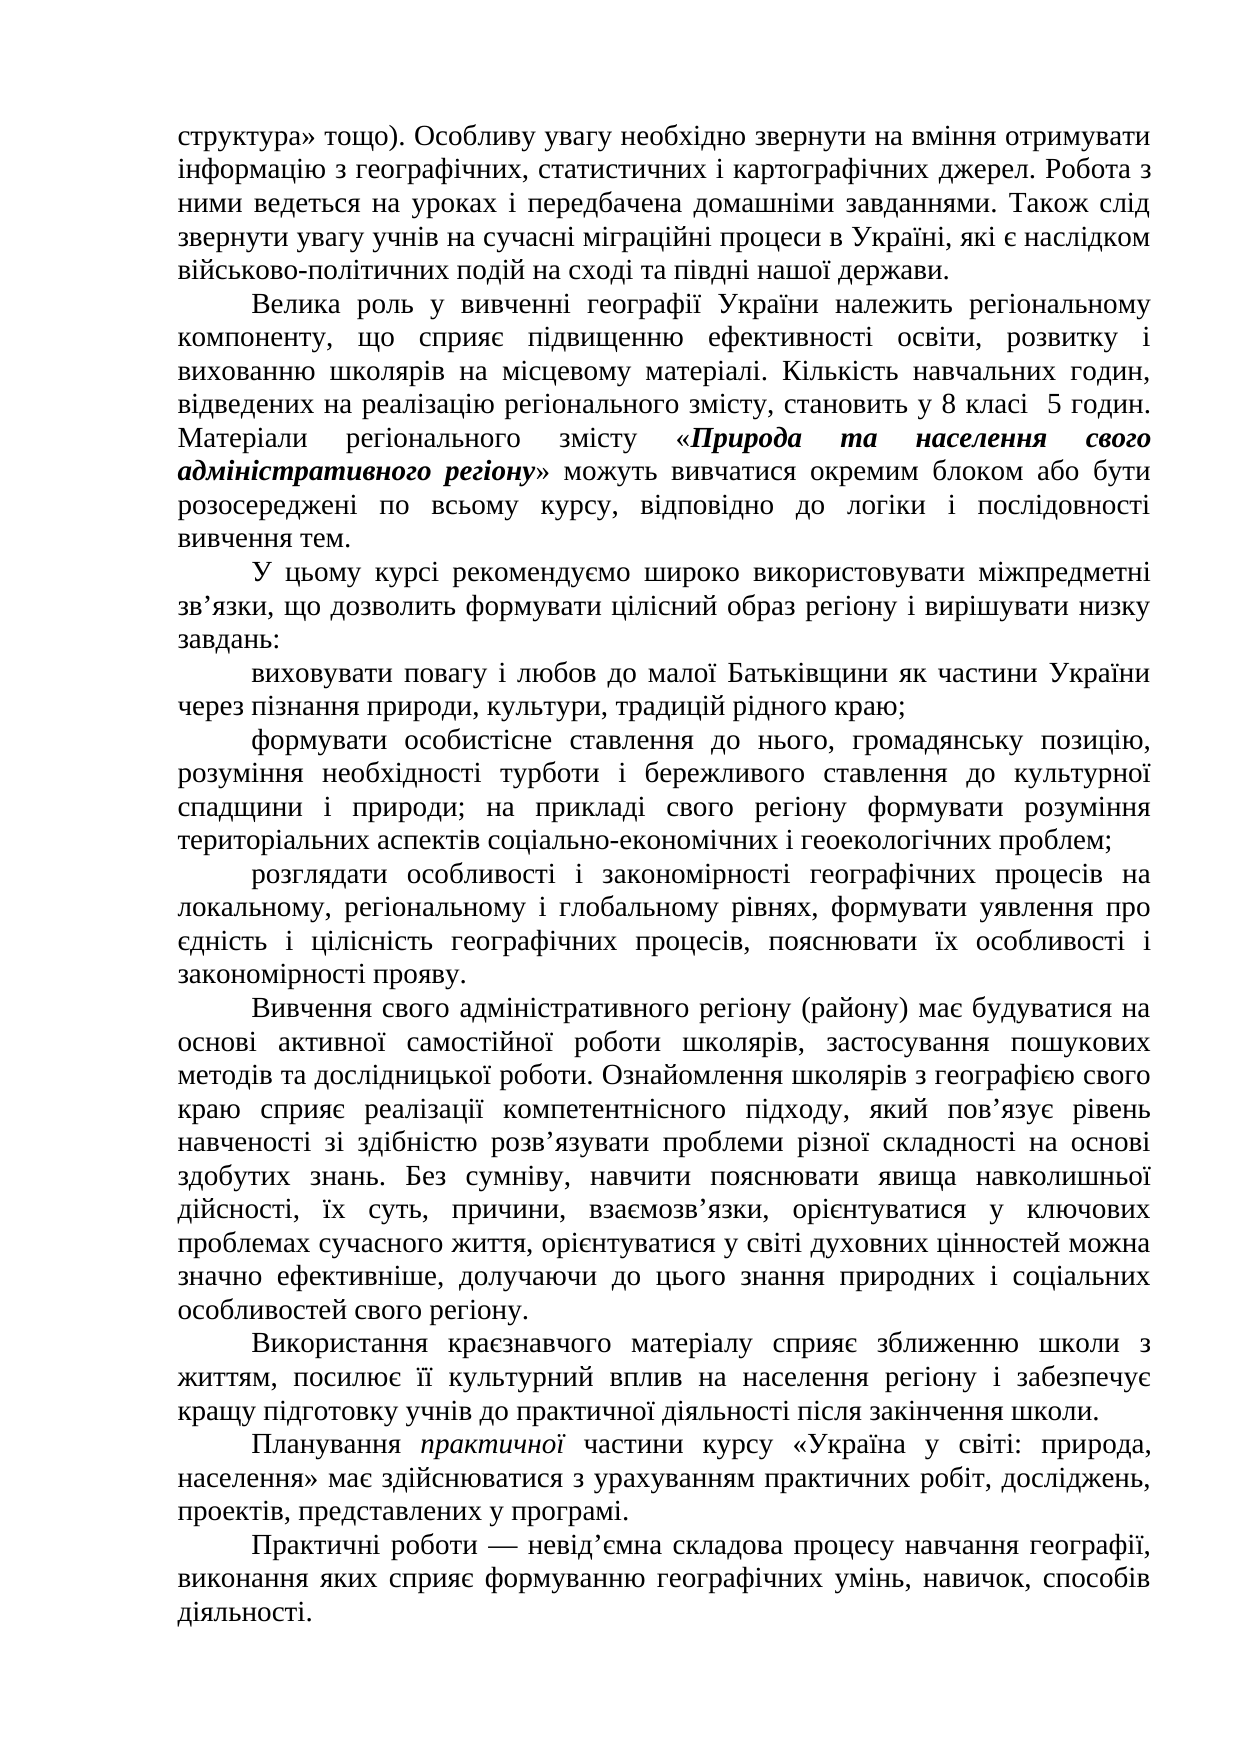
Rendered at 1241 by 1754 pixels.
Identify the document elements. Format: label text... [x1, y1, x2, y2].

text формувати особистісне ставлення до нього, громадянську позицію, розуміння необхідності турботи і бережливого ставлення до культурної спадщини і природи; на прикладі свого регіону формувати розуміння територіальних аспектів соціально-економічних і геоекологічних проблем; [177, 722, 1152, 856]
text розглядати особливості і закономірності географічних процесів на локальному, регіональному і глобальному рівнях, формувати уявлення про єдність і цілісність географічних процесів, пояснювати їх особливості і закономірності прояву. [177, 856, 1152, 990]
text виховувати повагу і любов до малої Батьківщини як частини України через пізнання природи, культури, традицій рідного краю; [177, 655, 1152, 722]
text Планування практичної частини курсу «Україна у світі: природа, населення» має здійснюватися з урахуванням практичних робіт, досліджень, проектів, представлених у програмі. [177, 1426, 1152, 1527]
text Використання краєзнавчого матеріалу сприяє зближенню школи з життям, посилює її культурний вплив на населення регіону і забезпечує кращу підготовку учнів до практичної діяльності після закінчення школи. [177, 1326, 1152, 1426]
text У цьому курсі рекомендуємо широко використовувати міжпредметні зв’язки, що дозволить формувати цілісний образ регіону і вирішувати низку завдань: [177, 554, 1152, 655]
text Практичні роботи — невід’ємна складова процесу навчання географії, виконання яких сприяє формуванню географічних умінь, навичок, способів діяльності. [177, 1527, 1152, 1627]
text Вивчення свого адміністративного регіону (району) має будуватися на основі активної самостійної роботи школярів, застосування пошукових методів та дослідницької роботи. Ознайомлення школярів з географією свого краю сприяє реалізації компетентнісного підходу, який пов’язує рівень навченості зі здібністю розв’язувати проблеми різної складності на основі здобутих знань. Без сумніву, навчити пояснювати явища навколишньої дійсності, їх суть, причини, взаємозв’язки, орієнтуватися у ключових проблемах сучасного життя, орієнтуватися у світі духовних цінностей можна значно ефективніше, долучаючи до цього знання природних і соціальних особливостей свого регіону. [177, 990, 1152, 1326]
text Велика роль у вивченні географії України належить регіональному компоненту, що сприяє підвищенню ефективності освіти, розвитку і вихованню школярів на місцевому матеріалі. Кількість навчальних годин, відведених на реалізацію регіонального змісту, становить у 8 класі 5 годин. Матеріали регіонального змісту «Природа та населення свого адміністративного регіону» можуть вивчатися окремим блоком або бути розосереджені по всьому курсу, відповідно до логіки і послідовності вивчення тем. [177, 286, 1152, 554]
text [177, 118, 1152, 286]
